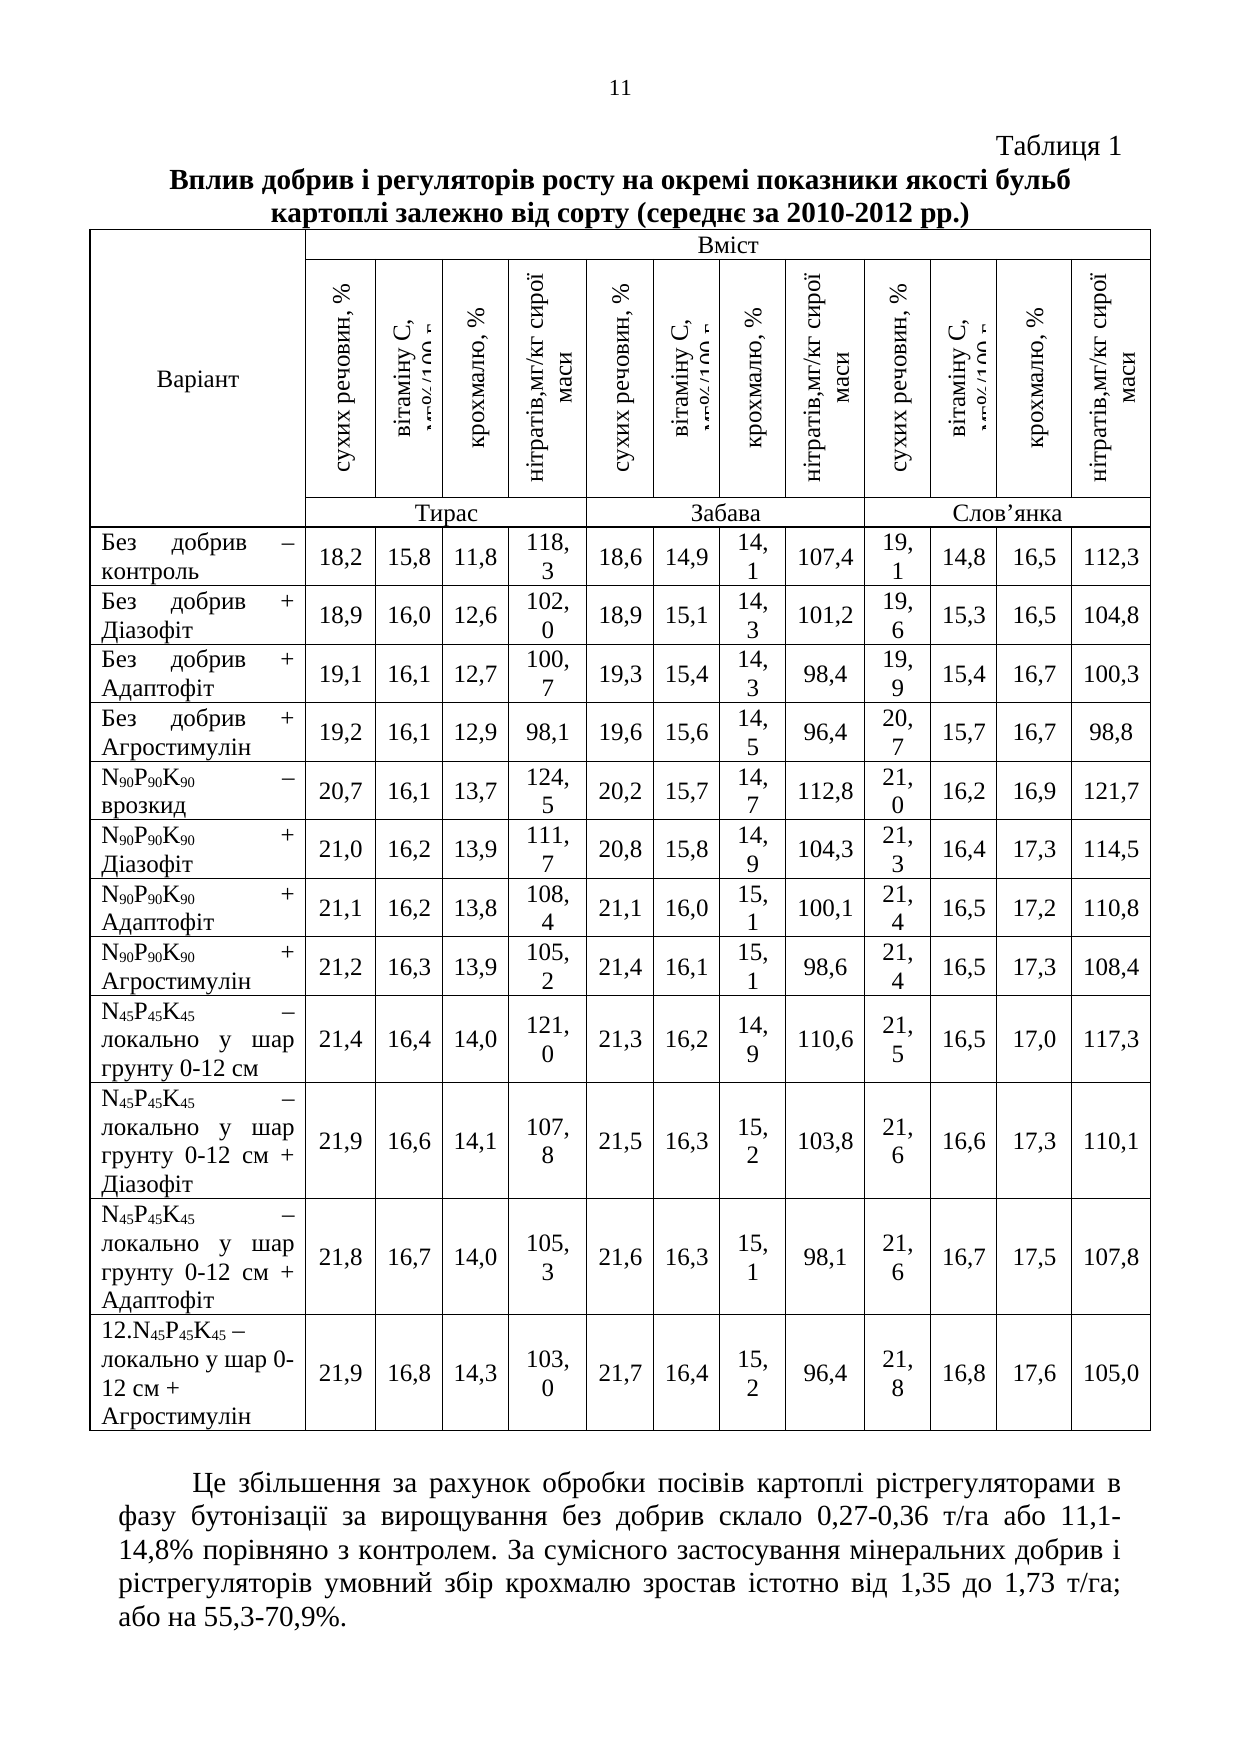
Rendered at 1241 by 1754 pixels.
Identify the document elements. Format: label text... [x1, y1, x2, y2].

table_cell 21,8 [306, 1199, 375, 1314]
table_cell Без добрив + Діазофіт [91, 586, 305, 643]
table_cell 17,3 [997, 820, 1071, 878]
table_cell крохмалю, % [720, 260, 785, 497]
table_cell 98,8 [1072, 703, 1150, 761]
table_cell 118,3 [509, 528, 586, 585]
table_cell 117,3 [1072, 996, 1150, 1082]
table_cell нітратів,мг/кг сирої маси [509, 260, 586, 497]
table_cell 16,8 [931, 1315, 996, 1430]
table_cell 12,9 [443, 703, 508, 761]
table_cell 20,8 [587, 820, 653, 878]
table_cell 103,8 [786, 1083, 864, 1198]
table_cell Забава [587, 498, 864, 526]
table_cell 16,1 [376, 703, 442, 761]
table_cell 14,0 [443, 996, 508, 1082]
table_cell 21,5 [587, 1083, 653, 1198]
table_cell 21,1 [306, 879, 375, 936]
table_cell 17,6 [997, 1315, 1071, 1430]
table_cell 15,7 [931, 703, 996, 761]
table_cell 103,0 [509, 1315, 586, 1430]
table_cell нітратів,мг/кг сирої маси [786, 260, 864, 497]
table_cell 21,4 [306, 996, 375, 1082]
table_header Вміст [306, 230, 1150, 259]
table_cell 19,6 [865, 586, 930, 643]
table_cell 14,9 [654, 528, 719, 585]
table_cell Без добрив – контроль [91, 528, 305, 585]
table_cell 21,9 [306, 1083, 375, 1198]
table_cell Без добрив + Адаптофіт [91, 645, 305, 702]
table_cell 16,6 [931, 1083, 996, 1198]
table_cell 16,1 [376, 762, 442, 819]
table_cell 20,7 [306, 762, 375, 819]
table_cell 13,8 [443, 879, 508, 936]
table_cell 20,2 [587, 762, 653, 819]
table_cell сухих речовин, % [306, 260, 375, 497]
table_cell 15,7 [654, 762, 719, 819]
table_cell Без добрив + Агростимулін [91, 703, 305, 761]
table_cell 16,3 [654, 1083, 719, 1198]
table_cell 12,6 [443, 586, 508, 643]
table_cell 14,1 [443, 1083, 508, 1198]
table_cell 124,5 [509, 762, 586, 819]
table_cell сухих речовин, % [865, 260, 930, 497]
table_cell 105,2 [509, 937, 586, 995]
table_cell 105,0 [1072, 1315, 1150, 1430]
table_cell 108,4 [509, 879, 586, 936]
table_cell N45P45K45 – локально у шар грунту 0-12 см + Адаптофіт [91, 1199, 305, 1314]
table_cell 14,9 [720, 820, 785, 878]
text Таблиця 1 [118, 128, 1122, 162]
table_cell 21,9 [306, 1315, 375, 1430]
table_cell 14,1 [720, 528, 785, 585]
table_cell сухих речовин, % [587, 260, 653, 497]
table_cell 102,0 [509, 586, 586, 643]
table_cell 110,8 [1072, 879, 1150, 936]
table_cell N45P45K45 – локально у шар грунту 0-12 см + Діазофіт [91, 1083, 305, 1198]
table_cell 14,8 [931, 528, 996, 585]
table_cell 96,4 [786, 703, 864, 761]
table_cell 15,1 [654, 586, 719, 643]
table_cell 16,1 [376, 645, 442, 702]
table_cell 12,7 [443, 645, 508, 702]
table_cell 21,0 [865, 762, 930, 819]
table_cell 19,1 [865, 528, 930, 585]
table_cell 14,0 [443, 1199, 508, 1314]
table_cell 17,3 [997, 1083, 1071, 1198]
table_cell 16,7 [997, 645, 1071, 702]
table_cell 21,8 [865, 1315, 930, 1430]
table_cell 17,5 [997, 1199, 1071, 1314]
table_cell 107,4 [786, 528, 864, 585]
table_cell 16,0 [654, 879, 719, 936]
table_cell 15,1 [720, 1199, 785, 1314]
table_cell крохмалю, % [443, 260, 508, 497]
table_cell 13,9 [443, 820, 508, 878]
table_cell 96,4 [786, 1315, 864, 1430]
table_cell 107,8 [1072, 1199, 1150, 1314]
table_cell 16,2 [654, 996, 719, 1082]
table_cell 21,6 [587, 1199, 653, 1314]
table_cell 16,3 [654, 1199, 719, 1314]
table_cell 105,3 [509, 1199, 586, 1314]
table_cell вітаміну С, мг%/100 г [654, 260, 719, 497]
table_cell 13,7 [443, 762, 508, 819]
table_cell 11,8 [443, 528, 508, 585]
table_cell 16,5 [997, 586, 1071, 643]
table_cell 17,2 [997, 879, 1071, 936]
table_cell 100,3 [1072, 645, 1150, 702]
table_cell Слов’янка [865, 498, 1150, 526]
table_cell 16,9 [997, 762, 1071, 819]
table_cell 15,1 [720, 937, 785, 995]
table_cell 21,4 [865, 937, 930, 995]
table_cell 17,3 [997, 937, 1071, 995]
table_cell 21,3 [587, 996, 653, 1082]
table_cell 112,8 [786, 762, 864, 819]
table_cell 20,7 [865, 703, 930, 761]
table_cell 21,2 [306, 937, 375, 995]
table_cell 107,8 [509, 1083, 586, 1198]
table_cell 16,2 [376, 879, 442, 936]
table_cell 14,5 [720, 703, 785, 761]
table_cell 100,1 [786, 879, 864, 936]
table_cell 121,7 [1072, 762, 1150, 819]
table_cell 15,1 [720, 879, 785, 936]
table_cell 21,5 [865, 996, 930, 1082]
table_cell 14,3 [720, 586, 785, 643]
table_cell 16,6 [376, 1083, 442, 1198]
table_cell 98,1 [509, 703, 586, 761]
table_cell 21,7 [587, 1315, 653, 1430]
table_cell 104,8 [1072, 586, 1150, 643]
table_cell 16,4 [376, 996, 442, 1082]
table_cell 16,0 [376, 586, 442, 643]
table_cell 16,5 [931, 996, 996, 1082]
table_cell 16,5 [997, 528, 1071, 585]
table_cell 98,6 [786, 937, 864, 995]
table_cell вітаміну С, мг%/100 г [931, 260, 996, 497]
table_cell 16,7 [376, 1199, 442, 1314]
table_cell 110,6 [786, 996, 864, 1082]
table_cell 15,2 [720, 1083, 785, 1198]
table_cell крохмалю, % [997, 260, 1071, 497]
table_cell 16,2 [931, 762, 996, 819]
table_cell нітратів,мг/кг сирої маси [1072, 260, 1150, 497]
table_cell 16,5 [931, 879, 996, 936]
table_cell 21,4 [865, 879, 930, 936]
table_cell 16,3 [376, 937, 442, 995]
table_cell 15,4 [931, 645, 996, 702]
table_cell 19,2 [306, 703, 375, 761]
table_cell 12.N45P45K45 – локально у шар 0-12 см + Агростимулін [91, 1315, 305, 1430]
table_cell 16,4 [654, 1315, 719, 1430]
table_cell 18,2 [306, 528, 375, 585]
table_cell N90P90K90 + Діазофіт [91, 820, 305, 878]
table_cell 17,0 [997, 996, 1071, 1082]
table_cell 16,8 [376, 1315, 442, 1430]
table_cell 16,1 [654, 937, 719, 995]
table_cell 14,7 [720, 762, 785, 819]
table_cell 101,2 [786, 586, 864, 643]
table_cell 98,1 [786, 1199, 864, 1314]
table_cell 14,9 [720, 996, 785, 1082]
table_cell 18,9 [306, 586, 375, 643]
table_cell 15,6 [654, 703, 719, 761]
table_header Варіант [91, 230, 305, 526]
table_cell 16,2 [376, 820, 442, 878]
table_cell 15,3 [931, 586, 996, 643]
table_cell 16,7 [931, 1199, 996, 1314]
table_cell 16,5 [931, 937, 996, 995]
table_cell 19,3 [587, 645, 653, 702]
table_cell N90P90K90 + Адаптофіт [91, 879, 305, 936]
table_cell 21,1 [587, 879, 653, 936]
table_cell 121,0 [509, 996, 586, 1082]
table_cell 19,1 [306, 645, 375, 702]
table_cell 104,3 [786, 820, 864, 878]
table_cell 19,6 [587, 703, 653, 761]
table_cell Тирас [306, 498, 586, 526]
table_cell 16,7 [997, 703, 1071, 761]
table_cell N45P45K45 – локально у шар грунту 0-12 см [91, 996, 305, 1082]
table_cell 15,8 [376, 528, 442, 585]
table_cell 21,6 [865, 1199, 930, 1314]
table_cell 16,4 [931, 820, 996, 878]
table_cell 21,4 [587, 937, 653, 995]
table_cell N90P90K90 – врозкид [91, 762, 305, 819]
text Вплив добрив і регуляторів росту на окремі показники якості бульб картоплі залежно від сорту (середнє за 2010-2012 рр.) [118, 162, 1122, 229]
table_cell 111,7 [509, 820, 586, 878]
table_cell 21,0 [306, 820, 375, 878]
table_cell 100,7 [509, 645, 586, 702]
table_cell 114,5 [1072, 820, 1150, 878]
table_cell 18,9 [587, 586, 653, 643]
table_cell 18,6 [587, 528, 653, 585]
table_cell 13,9 [443, 937, 508, 995]
table_cell 112,3 [1072, 528, 1150, 585]
table_cell 15,8 [654, 820, 719, 878]
table_cell 14,3 [443, 1315, 508, 1430]
table_cell 110,1 [1072, 1083, 1150, 1198]
table_cell 19,9 [865, 645, 930, 702]
table_cell 108,4 [1072, 937, 1150, 995]
table_cell вітаміну С, мг%/100 г [376, 260, 442, 497]
table_cell 21,3 [865, 820, 930, 878]
table_cell 21,6 [865, 1083, 930, 1198]
table_cell 14,3 [720, 645, 785, 702]
table_cell N90P90K90 + Агростимулін [91, 937, 305, 995]
table_cell 98,4 [786, 645, 864, 702]
table_cell 15,4 [654, 645, 719, 702]
table_cell 15,2 [720, 1315, 785, 1430]
text Це збільшення за рахунок обробки посівів картоплі рістрегуляторами в фазу бутонізації за вирощування без добрив склало 0,27-0,36 т/га або 11,1-14,8% порівняно з контролем. За сумісного застосування мінеральних добрив і рістрегуляторів умовний збір крохмалю зростав істотно від 1,35 до 1,73 т/га; або на 55,3-70,9%. [118, 1465, 1122, 1632]
